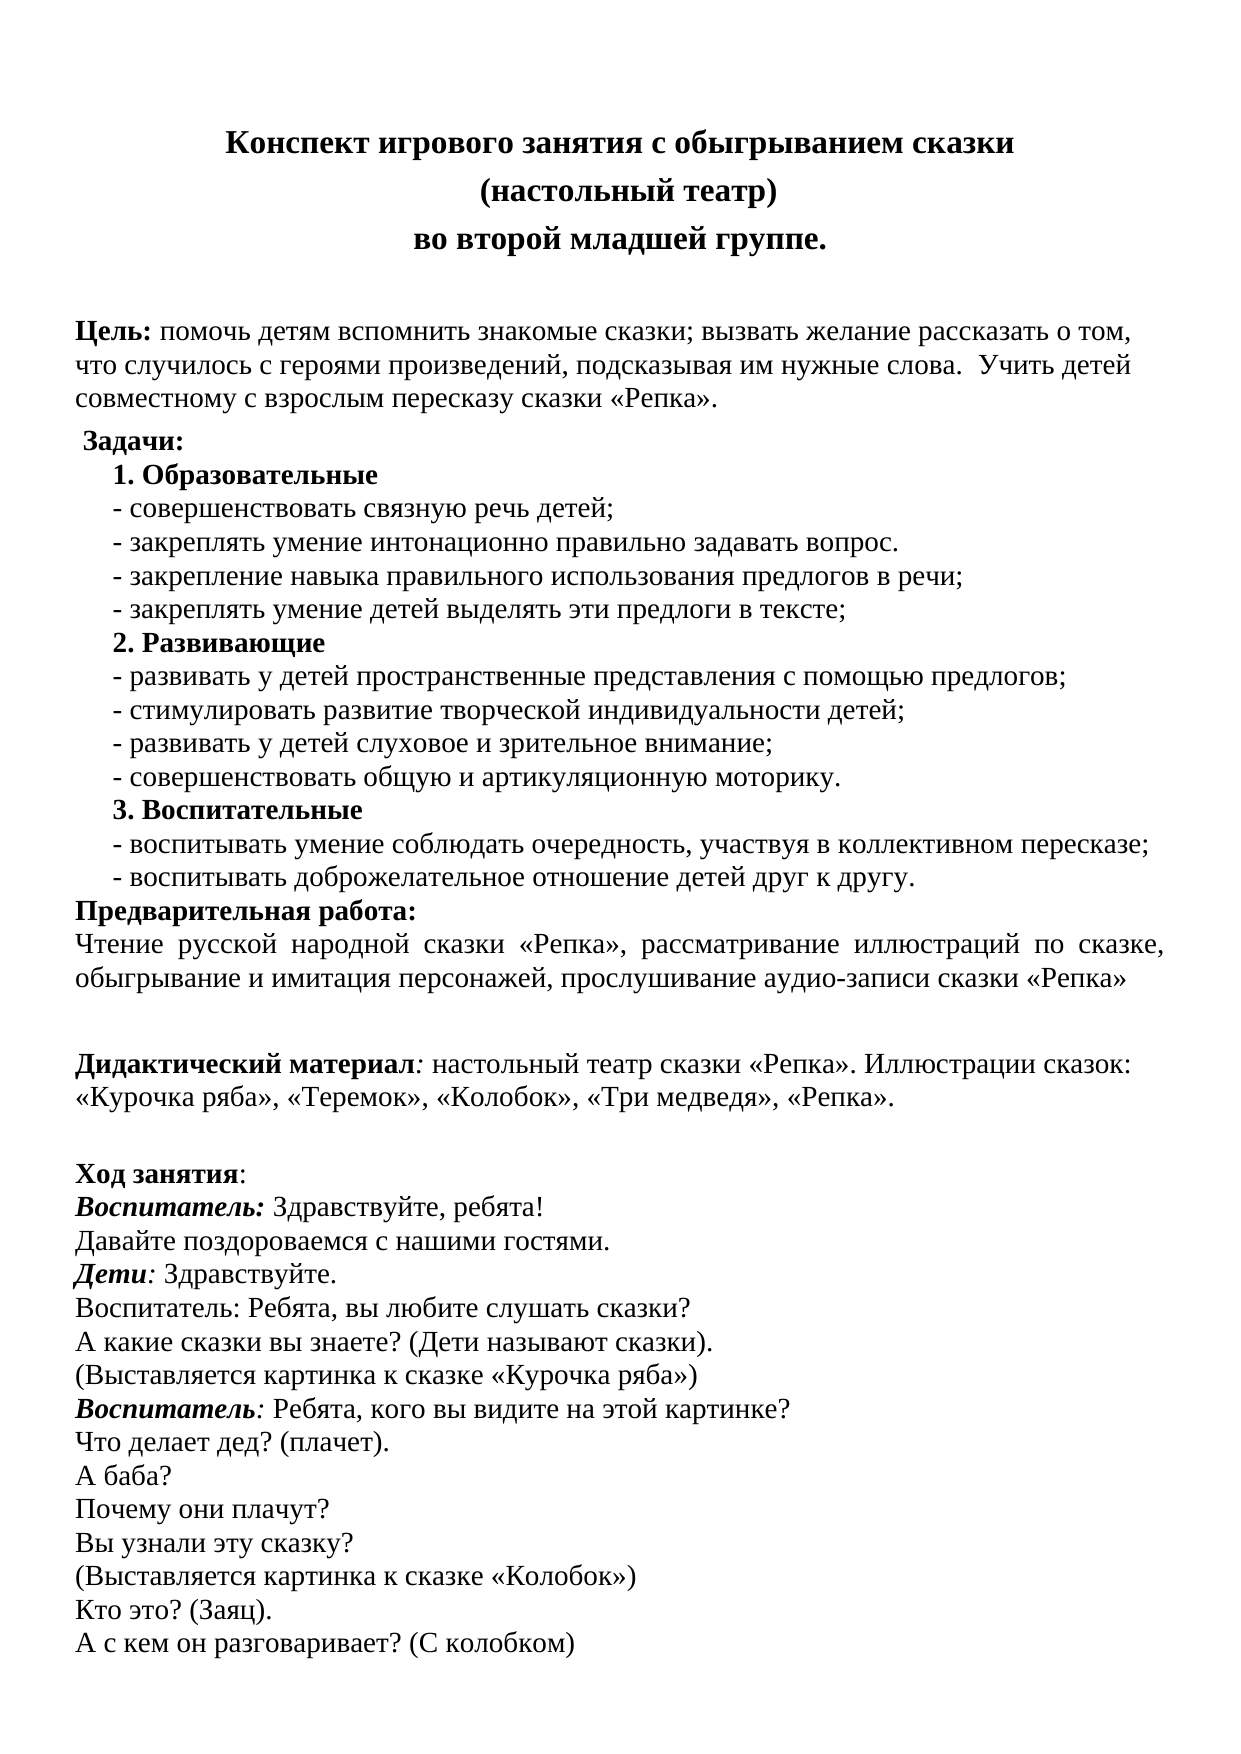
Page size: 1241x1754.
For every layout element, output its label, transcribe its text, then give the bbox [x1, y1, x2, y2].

text - закрепление навыка правильного использования предлогов в речи; [75, 558, 1165, 591]
text Вы узнали эту сказку? [75, 1525, 1165, 1558]
text Почему они плачут? [75, 1491, 1165, 1525]
text Цель: помочь детям вспомнить знакомые сказки; вызвать желание рассказать о том, что случилось с героями произведений, подсказывая им нужные слова. Учить детей совместному с взрослым пересказу сказки «Репка». [75, 313, 1165, 414]
text - совершенствовать связную речь детей; [75, 491, 1165, 524]
text Дидактический материал: настольный театр сказки «Репка». Иллюстрации сказок: «Курочка ряба», «Теремок», «Колобок», «Три медведя», «Репка». [75, 1046, 1165, 1113]
text - закреплять умение детей выделять эти предлоги в тексте; [75, 591, 1165, 625]
text Дети: Здравствуйте. [75, 1257, 1165, 1290]
text 1. Образовательные [75, 457, 1165, 491]
text Ход занятия: [75, 1156, 1165, 1189]
text Чтение русской народной сказки «Репка», рассматривание иллюстраций по сказке, обыгрывание и имитация персонажей, прослушивание аудио-записи сказки «Репка» [75, 927, 1165, 994]
text - стимулировать развитие творческой индивидуальности детей; [75, 692, 1165, 725]
text (Выставляется картинка к сказке «Колобок») [75, 1558, 1165, 1592]
text А с кем он разговаривает? (С колобком) [75, 1626, 1165, 1659]
text Конспект игрового занятия с обыгрыванием сказки [75, 123, 1165, 161]
text Что делает дед? (плачет). [75, 1424, 1165, 1458]
text А какие сказки вы знаете? (Дети называют сказки). [75, 1324, 1165, 1357]
text Воспитатель: Ребята, вы любите слушать сказки? [75, 1290, 1165, 1324]
text Давайте поздороваемся с нашими гостями. [75, 1223, 1165, 1257]
text - воспитывать доброжелательное отношение детей друг к другу. [75, 859, 1165, 893]
text Задачи: [75, 423, 1165, 457]
text - совершенствовать общую и артикуляционную моторику. [75, 759, 1165, 792]
text Предварительная работа: [75, 893, 1165, 927]
text Воспитатель: Здравствуйте, ребята! [75, 1189, 1165, 1223]
text во второй младшей группе. [75, 218, 1165, 256]
text (Выставляется картинка к сказке «Курочка ряба») [75, 1357, 1165, 1391]
text А баба? [75, 1458, 1165, 1491]
text Воспитатель: Ребята, кого вы видите на этой картинке? [75, 1391, 1165, 1424]
text - развивать у детей слуховое и зрительное внимание; [75, 725, 1165, 759]
text 3. Воспитательные [75, 792, 1165, 826]
text - воспитывать умение соблюдать очередность, участвуя в коллективном пересказе; [75, 826, 1165, 859]
text - развивать у детей пространственные представления с помощью предлогов; [75, 658, 1165, 692]
text 2. Развивающие [75, 625, 1165, 658]
text (настольный театр) [75, 170, 1165, 209]
text Кто это? (Заяц). [75, 1592, 1165, 1626]
text - закреплять умение интонационно правильно задавать вопрос. [75, 524, 1165, 558]
